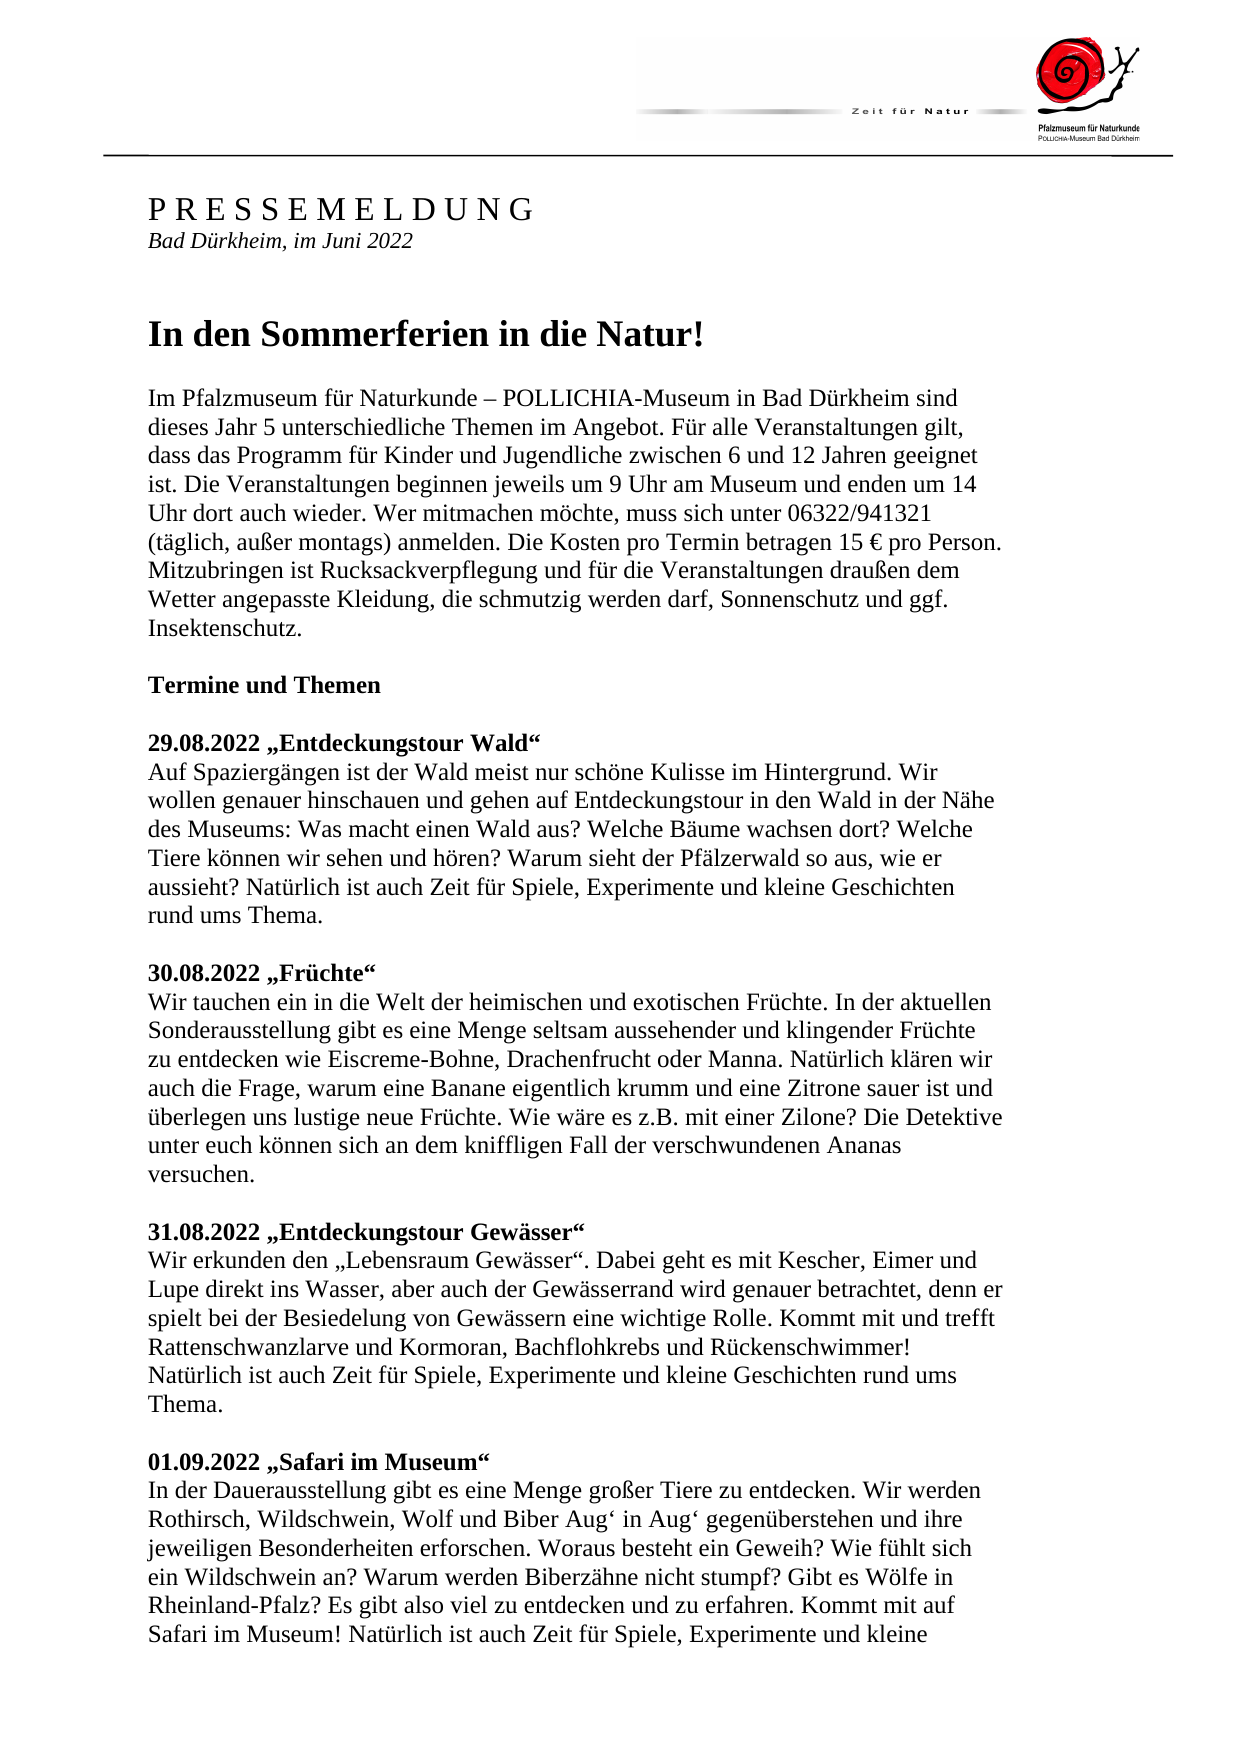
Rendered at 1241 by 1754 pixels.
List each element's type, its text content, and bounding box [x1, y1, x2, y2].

text Auf Spaziergängen ist der Wald meist nur schöne Kulisse im Hintergrund. Wir wollen genauer hinschauen und gehen auf Entdeckungstour in den Wald in der Nähe des Museums: Was macht einen Wald aus? Welche Bäume wachsen dort? Welche Tiere können wir sehen und hören? Warum sieht der Pfälzerwald so aus, wie er aussieht? Natürlich ist auch Zeit für Spiele, Experimente und kleine Geschichten rund ums Thema. [148, 757, 1004, 929]
text 31.08.2022 „Entdeckungstour Gewässer“ [148, 1217, 1004, 1245]
picture [636, 37, 1140, 141]
text P R E S S E M E L D U N G [148, 189, 1004, 227]
text Bad Dürkheim, im Juni 2022 [148, 227, 1004, 253]
text Im Pfalzmuseum für Naturkunde – POLLICHIA-Museum in Bad Dürkheim sind dieses Jahr 5 unterschiedliche Themen im Angebot. Für alle Veranstaltungen gilt, dass das Programm für Kinder und Jugendliche zwischen 6 und 12 Jahren geeignet ist. Die Veranstaltungen beginnen jeweils um 9 Uhr am Museum und enden um 14 Uhr dort auch wieder. Wer mitmachen möchte, muss sich unter 06322/941321 (täglich, außer montags) anmelden. Die Kosten pro Termin betragen 15 € pro Person. Mitzubringen ist Rucksackverpflegung und für die Veranstaltungen draußen dem Wetter angepasste Kleidung, die schmutzig werden darf, Sonnenschutz und ggf. Insektenschutz. [148, 383, 1004, 642]
text 30.08.2022 „Früchte“ [148, 958, 1004, 987]
text Wir tauchen ein in die Welt der heimischen und exotischen Früchte. In der aktuellen Sonderausstellung gibt es eine Menge seltsam aussehender und klingender Früchte zu entdecken wie Eiscreme-Bohne, Drachenfrucht oder Manna. Natürlich klären wir auch die Frage, warum eine Banane eigentlich krumm und eine Zitrone sauer ist und überlegen uns lustige neue Früchte. Wie wäre es z.B. mit einer Zilone? Die Detektive unter euch können sich an dem kniffligen Fall der verschwundenen Ananas versuchen. [148, 987, 1004, 1217]
text In den Sommerferien in die Natur! [148, 311, 1004, 383]
text 29.08.2022 „Entdeckungstour Wald“ [148, 728, 1004, 757]
text Wir erkunden den „Lebensraum Gewässer“. Dabei geht es mit Kescher, Eimer und Lupe direkt ins Wasser, aber auch der Gewässerrand wird genauer betrachtet, denn er spielt bei der Besiedelung von Gewässern eine wichtige Rolle. Kommt mit und trefft Rattenschwanzlarve und Kormoran, Bachflohkrebs und Rückenschwimmer! Natürlich ist auch Zeit für Spiele, Experimente und kleine Geschichten rund ums Thema. [148, 1245, 1004, 1447]
text Termine und Themen [148, 670, 1004, 699]
text 01.09.2022 „Safari im Museum“ [148, 1447, 1004, 1475]
